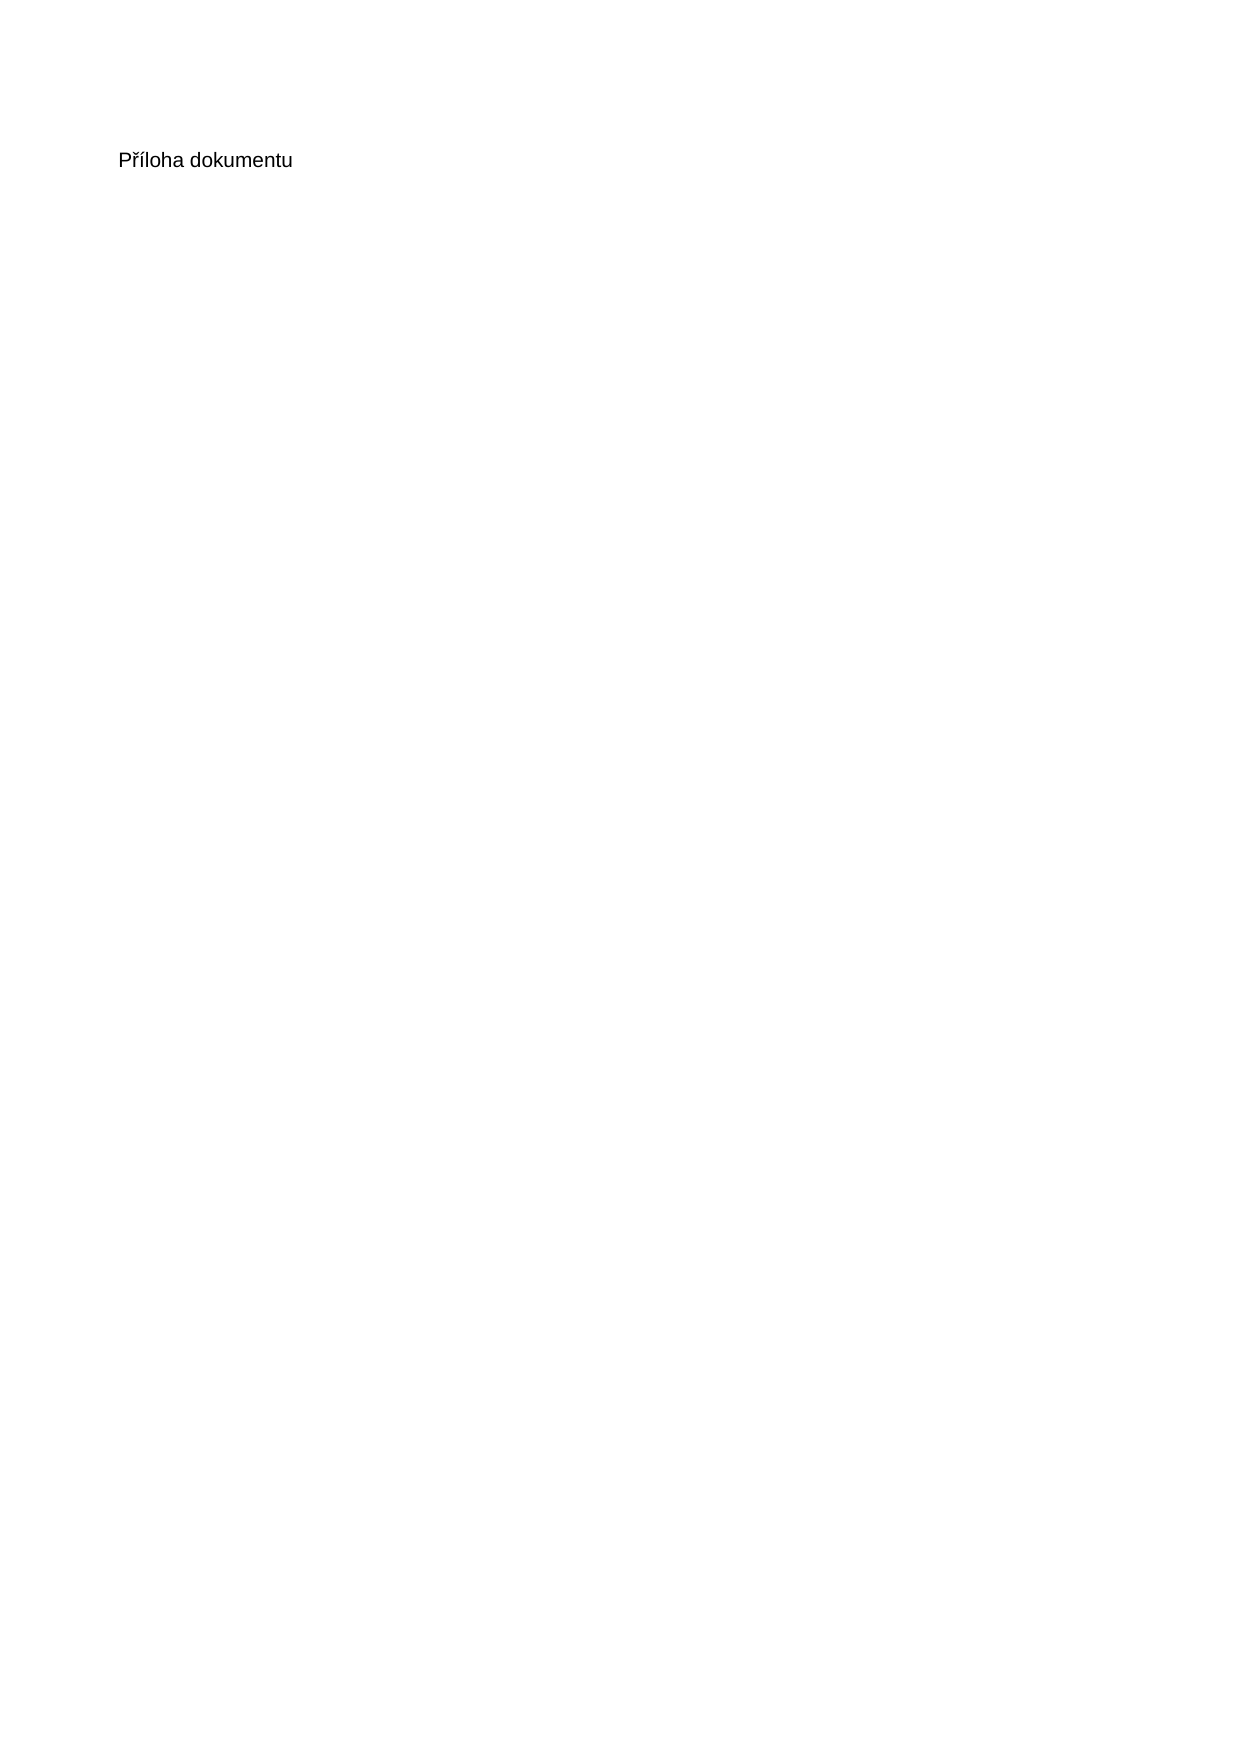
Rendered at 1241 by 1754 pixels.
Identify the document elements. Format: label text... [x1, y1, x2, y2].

text Příloha dokumentu [118, 148, 1122, 172]
